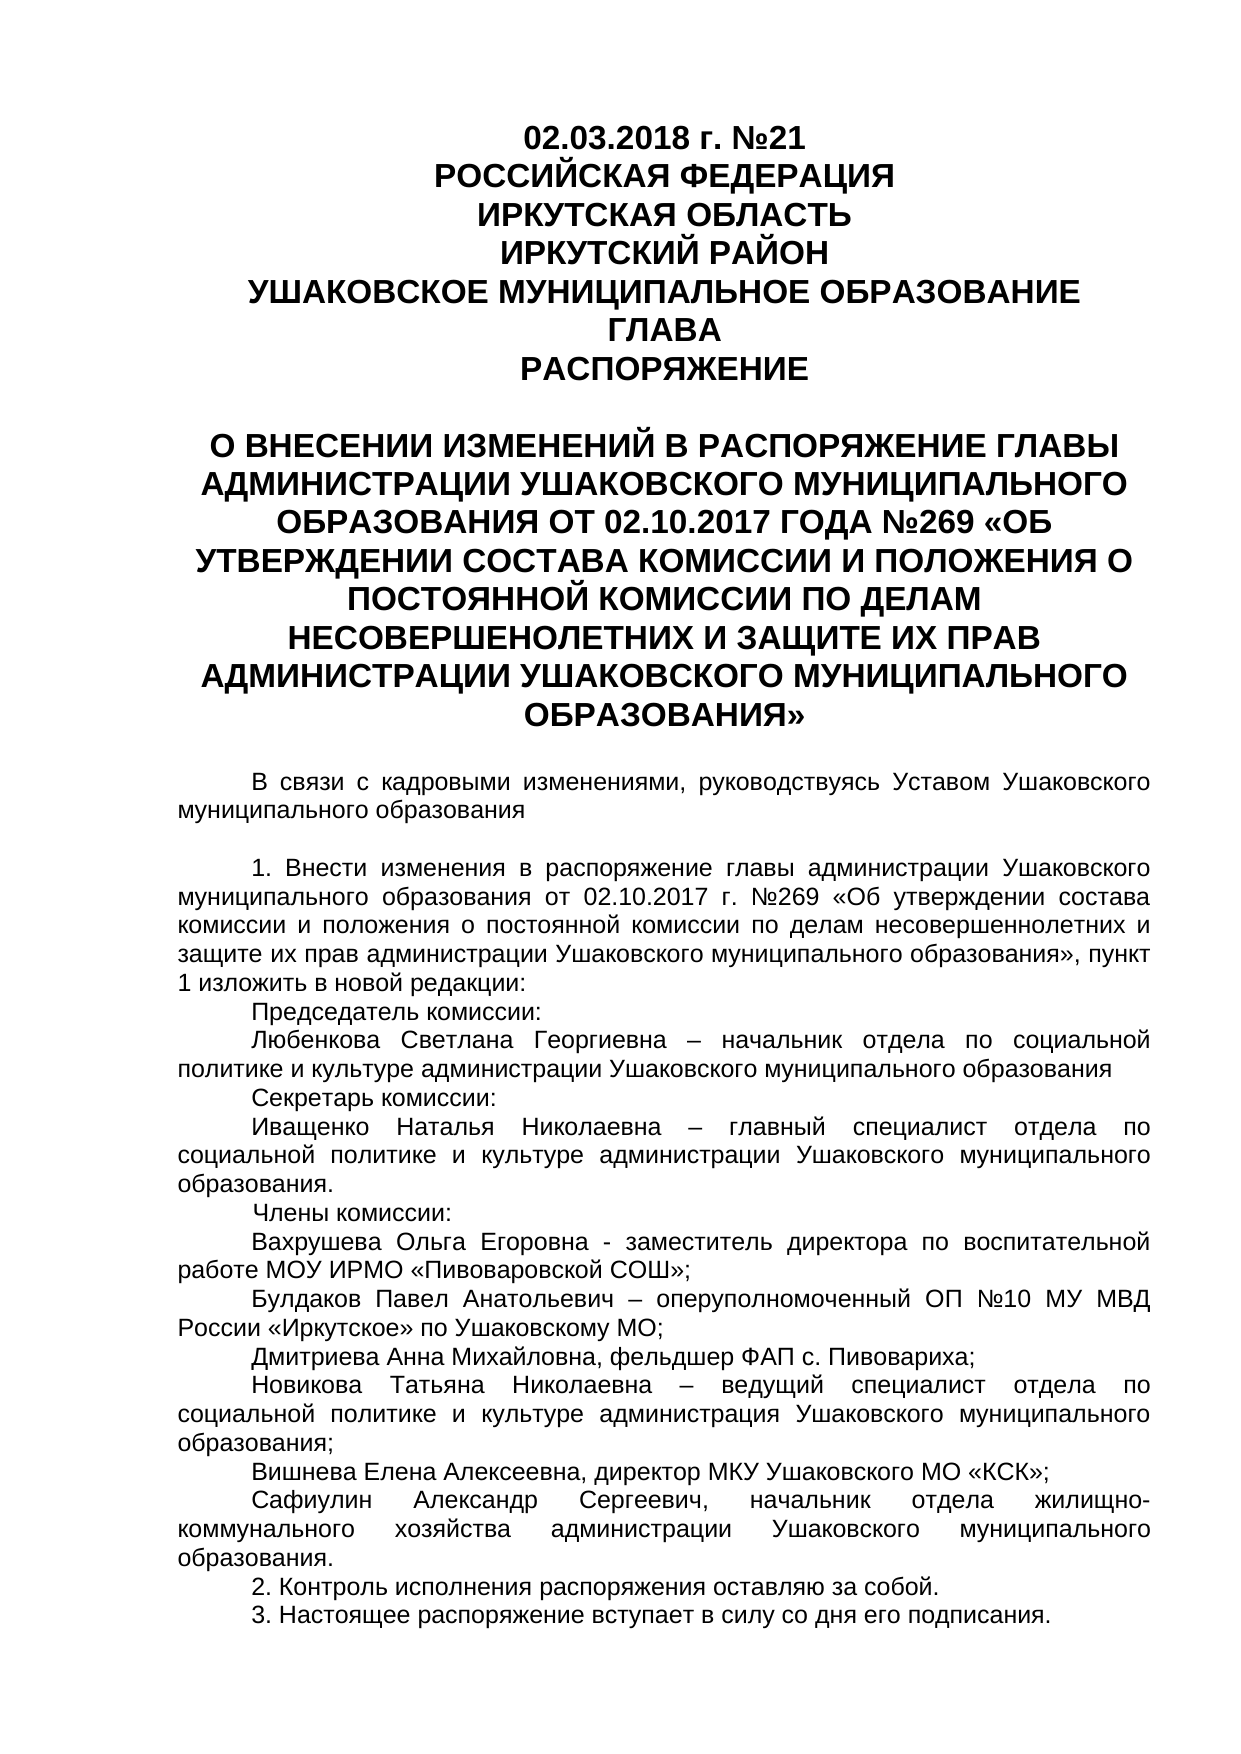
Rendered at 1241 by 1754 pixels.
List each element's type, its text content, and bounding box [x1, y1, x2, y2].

text Новикова Татьяна Николаевна – ведущий специалист отдела по социальной политике и культуре администрация Ушаковского муниципального образования; [177, 1370, 1152, 1457]
text Члены комиссии: [252, 1198, 1152, 1227]
text Вишнева Елена Алексеевна, директор МКУ Ушаковского МО «КСК»; [177, 1457, 1152, 1485]
text Дмитриева Анна Михайловна, фельдшер ФАП с. Пивовариха; [177, 1342, 1152, 1370]
text Председатель комиссии: [177, 997, 1152, 1025]
text Иващенко Наталья Николаевна – главный специалист отдела по социальной политике и культуре администрации Ушаковского муниципального образования. [177, 1112, 1152, 1198]
text РОССИЙСКАЯ ФЕДЕРАЦИЯ [177, 157, 1152, 195]
text РАСПОРЯЖЕНИЕ [177, 349, 1152, 387]
text 02.03.2018 г. №21 [177, 118, 1152, 157]
text Любенкова Светлана Георгиевна – начальник отдела по социальной политике и культуре администрации Ушаковского муниципального образования [177, 1025, 1152, 1083]
text ИРКУТСКАЯ ОБЛАСТЬ [177, 195, 1152, 233]
text О ВНЕСЕНИИ ИЗМЕНЕНИЙ В РАСПОРЯЖЕНИЕ ГЛАВЫ АДМИНИСТРАЦИИ УШАКОВСКОГО МУНИЦИПАЛЬНОГО ОБРАЗОВАНИЯ ОТ 02.10.2017 ГОДА №269 «ОБ УТВЕРЖДЕНИИ СОСТАВА КОМИССИИ И ПОЛОЖЕНИЯ О ПОСТОЯННОЙ КОМИССИИ ПО ДЕЛАМ НЕСОВЕРШЕНОЛЕТНИХ И ЗАЩИТЕ ИХ ПРАВ АДМИНИСТРАЦИИ УШАКОВСКОГО МУНИЦИПАЛЬНОГО ОБРАЗОВАНИЯ» [177, 426, 1152, 733]
text 2. Контроль исполнения распоряжения оставляю за собой. [177, 1572, 1152, 1600]
text ИРКУТСКИЙ РАЙОН [177, 233, 1152, 272]
text 1. Внести изменения в распоряжение главы администрации Ушаковского муниципального образования от 02.10.2017 г. №269 «Об утверждении состава комиссии и положения о постоянной комиссии по делам несовершеннолетних и защите их прав администрации Ушаковского муниципального образования», пункт 1 изложить в новой редакции: [177, 853, 1152, 997]
text Вахрушева Ольга Егоровна - заместитель директора по воспитательной работе МОУ ИРМО «Пивоваровской СОШ»; [177, 1227, 1152, 1284]
text Булдаков Павел Анатольевич – оперуполномоченный ОП №10 МУ МВД России «Иркутское» по Ушаковскому МО; [177, 1284, 1152, 1342]
text ГЛАВА [177, 310, 1152, 349]
text Секретарь комиссии: [177, 1083, 1152, 1112]
text 3. Настоящее распоряжение вступает в силу со дня его подписания. [177, 1600, 1152, 1629]
text В связи с кадровыми изменениями, руководствуясь Уставом Ушаковского муниципального образования [177, 767, 1152, 824]
text Сафиулин Александр Сергеевич, начальник отдела жилищно-коммунального хозяйства администрации Ушаковского муниципального образования. [177, 1485, 1152, 1572]
text УШАКОВСКОЕ МУНИЦИПАЛЬНОЕ ОБРАЗОВАНИЕ [177, 272, 1152, 310]
